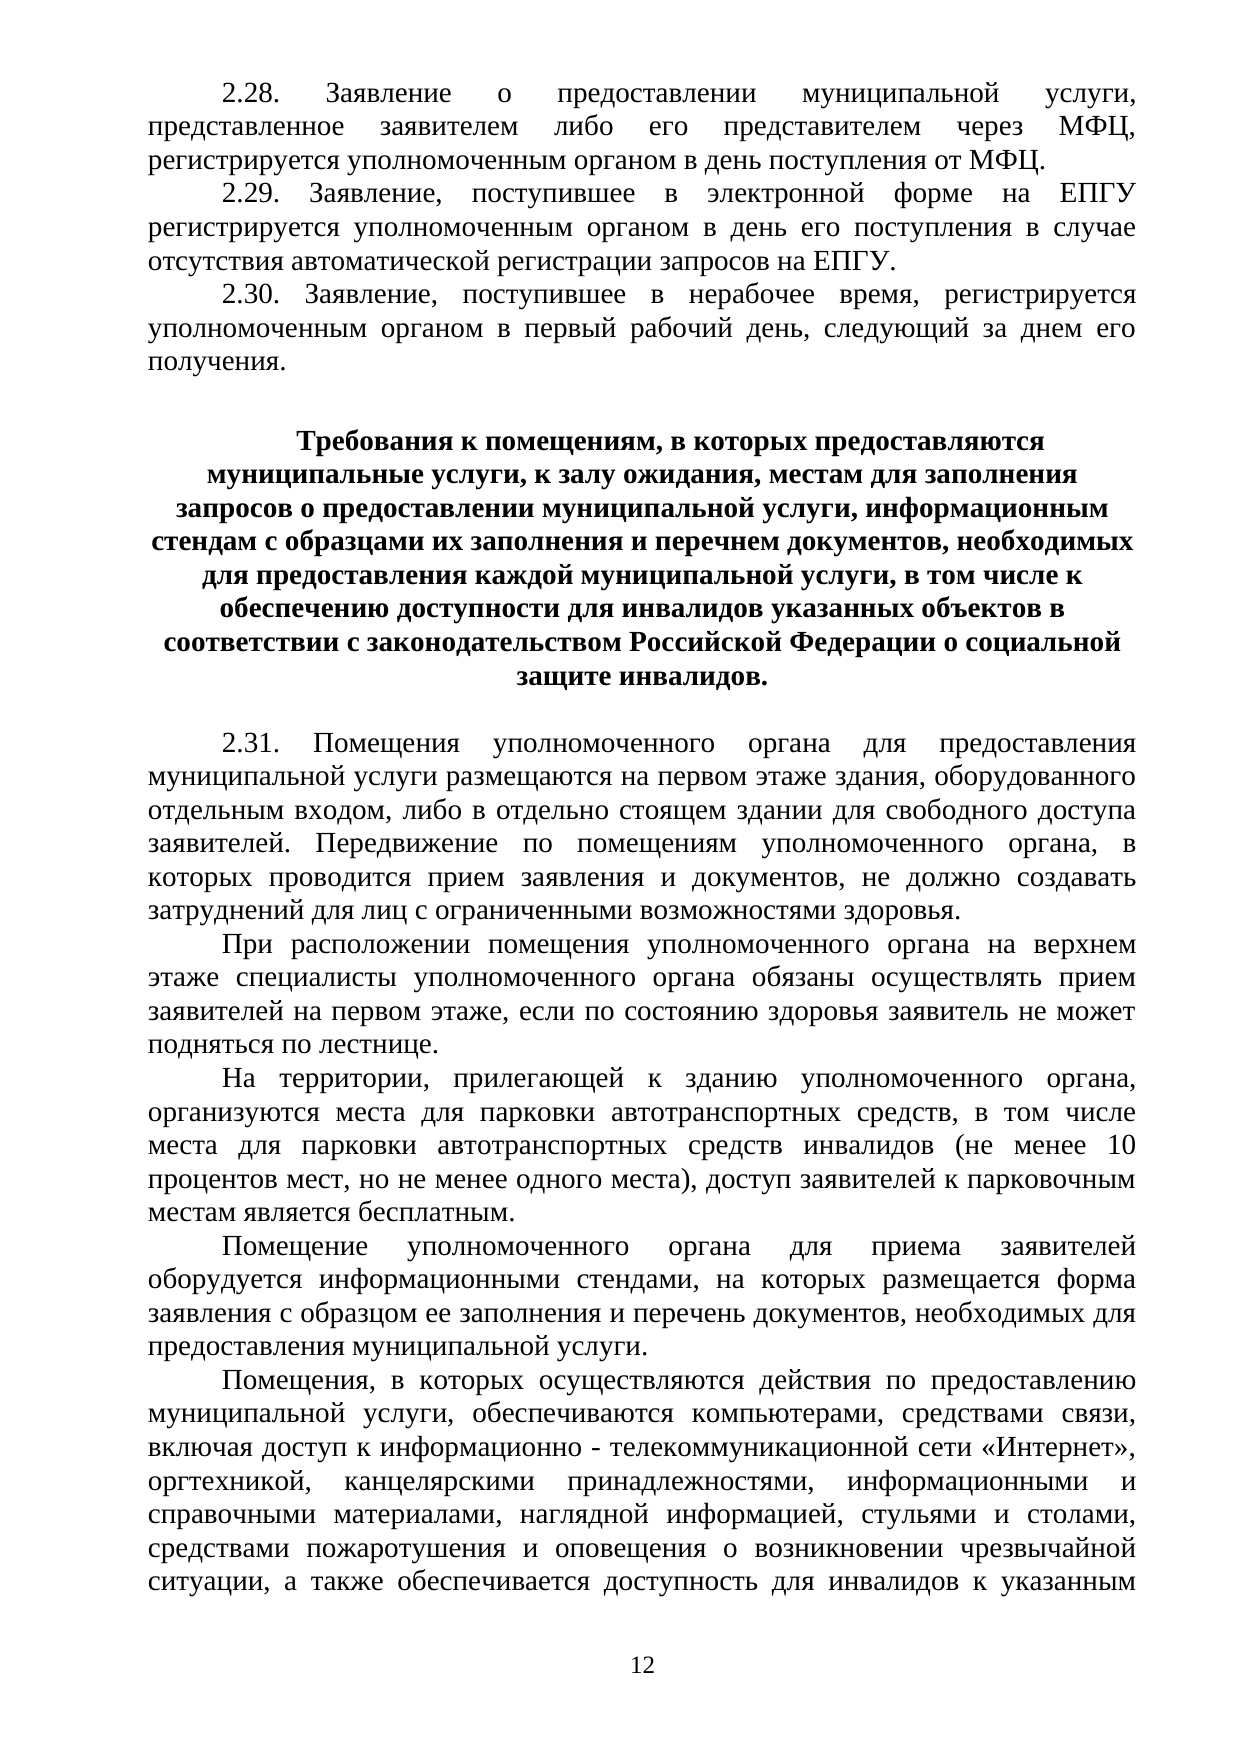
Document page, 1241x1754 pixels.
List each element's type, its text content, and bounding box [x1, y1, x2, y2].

text 2.28. Заявление о предоставлении муниципальной услуги, представленное заявителем либо его представителем через МФЦ, регистрируется уполномоченным органом в день поступления от МФЦ. [148, 75, 1137, 176]
text 2.30. Заявление, поступившее в нерабочее время, регистрируется уполномоченным органом в первый рабочий день, следующий за днем его получения. [148, 276, 1137, 377]
text Помещение уполномоченного органа для приема заявителей оборудуется информационными стендами, на которых размещается форма заявления с образцом ее заполнения и перечень документов, необходимых для предоставления муниципальной услуги. [148, 1228, 1137, 1362]
text При расположении помещения уполномоченного органа на верхнем этаже специалисты уполномоченного органа обязаны осуществлять прием заявителей на первом этаже, если по состоянию здоровья заявитель не может подняться по лестнице. [148, 926, 1137, 1060]
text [148, 1362, 1137, 1597]
text Требования к помещениям, в которых предоставляются муниципальные услуги, к залу ожидания, местам для заполнения запросов о предоставлении муниципальной услуги, информационным стендам с образцами их заполнения и перечнем документов, необходимых для предоставления каждой муниципальной услуги, в том числе к обеспечению доступности для инвалидов указанных объектов в соответствии с законодательством Российской Федерации о социальной защите инвалидов. [148, 423, 1137, 691]
text На территории, прилегающей к зданию уполномоченного органа, организуются места для парковки автотранспортных средств, в том числе места для парковки автотранспортных средств инвалидов (не менее 10 процентов мест, но не менее одного места), доступ заявителей к парковочным местам является бесплатным. [148, 1060, 1137, 1228]
text 2.29. Заявление, поступившее в электронной форме на ЕПГУ регистрируется уполномоченным органом в день его поступления в случае отсутствия автоматической регистрации запросов на ЕПГУ. [148, 176, 1137, 276]
text 2.31. Помещения уполномоченного органа для предоставления муниципальной услуги размещаются на первом этаже здания, оборудованного отдельным входом, либо в отдельно стоящем здании для свободного доступа заявителей. Передвижение по помещениям уполномоченного органа, в которых проводится прием заявления и документов, не должно создавать затруднений для лиц с ограниченными возможностями здоровья. [148, 725, 1137, 926]
